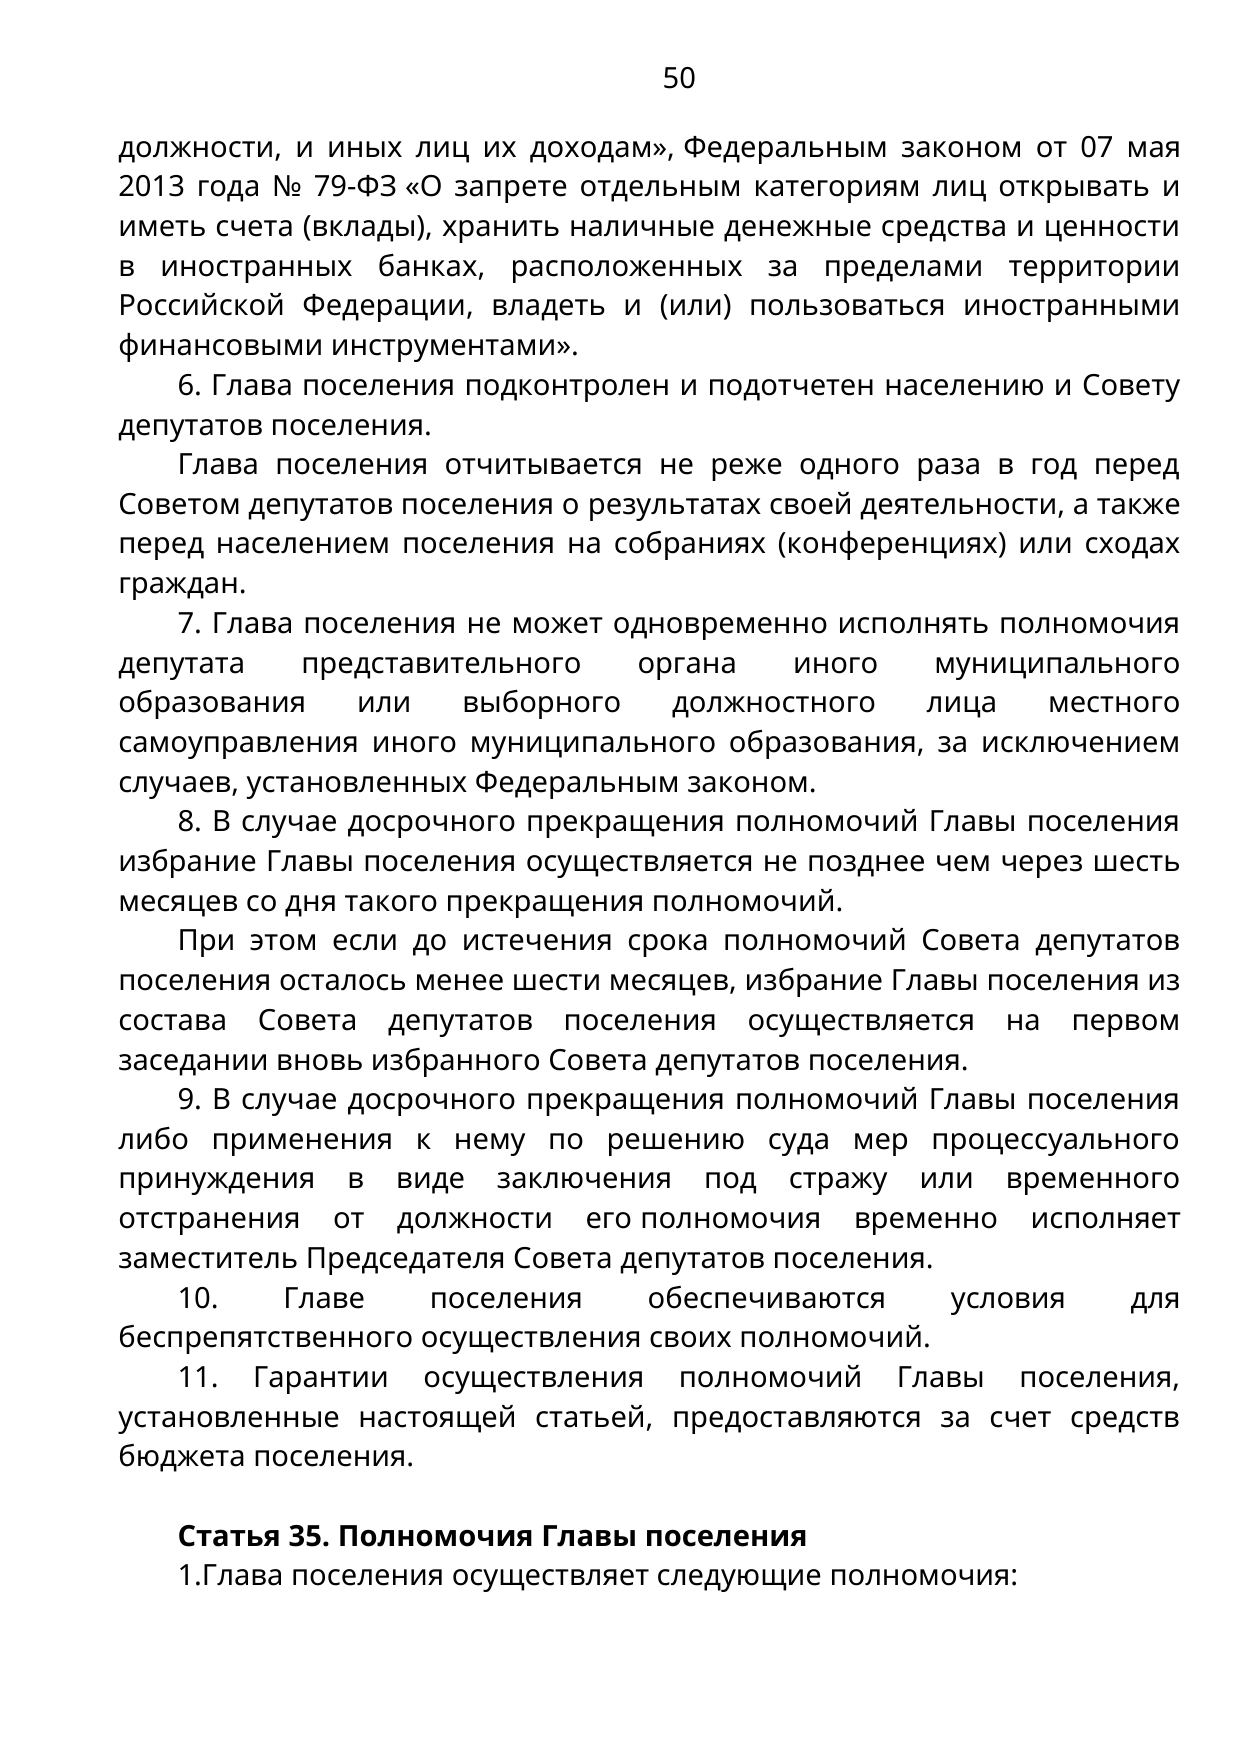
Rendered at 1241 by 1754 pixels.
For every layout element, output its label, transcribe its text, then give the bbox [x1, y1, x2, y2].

text Статья 35. Полномочия Главы поселения [118, 1515, 1181, 1555]
text 8. В случае досрочного прекращения полномочий Главы поселения избрание Главы поселения осуществляется не позднее чем через шесть месяцев со дня такого прекращения полномочий. [118, 801, 1181, 920]
text 1.Глава поселения осуществляет следующие полномочия: [118, 1555, 1181, 1594]
text 6. Глава поселения подконтролен и подотчетен населению и Совету депутатов поселения. [118, 364, 1181, 443]
text 7. Глава поселения не может одновременно исполнять полномочия депутата представительного органа иного муниципального образования или выборного должностного лица местного самоуправления иного муниципального образования, за исключением случаев, установленных Федеральным законом. [118, 602, 1181, 801]
text Глава поселения отчитывается не реже одного раза в год перед Советом депутатов поселения о результатах своей деятельности, а также перед населением поселения на собраниях (конференциях) или сходах граждан. [118, 443, 1181, 602]
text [118, 126, 1181, 364]
text При этом если до истечения срока полномочий Совета депутатов поселения осталось менее шести месяцев, избрание Главы поселения из состава Совета депутатов поселения осуществляется на первом заседании вновь избранного Совета депутатов поселения. [118, 920, 1181, 1078]
text 11. Гарантии осуществления полномочий Главы поселения, установленные настоящей статьей, предоставляются за счет средств бюджета поселения. [118, 1356, 1181, 1475]
text 9. В случае досрочного прекращения полномочий Главы поселения либо применения к нему по решению суда мер процессуального принуждения в виде заключения под стражу или временного отстранения от должности его полномочия временно исполняет заместитель Председателя Совета депутатов поселения. [118, 1078, 1181, 1277]
text 10. Главе поселения обеспечиваются условия для беспрепятственного осуществления своих полномочий. [118, 1277, 1181, 1356]
